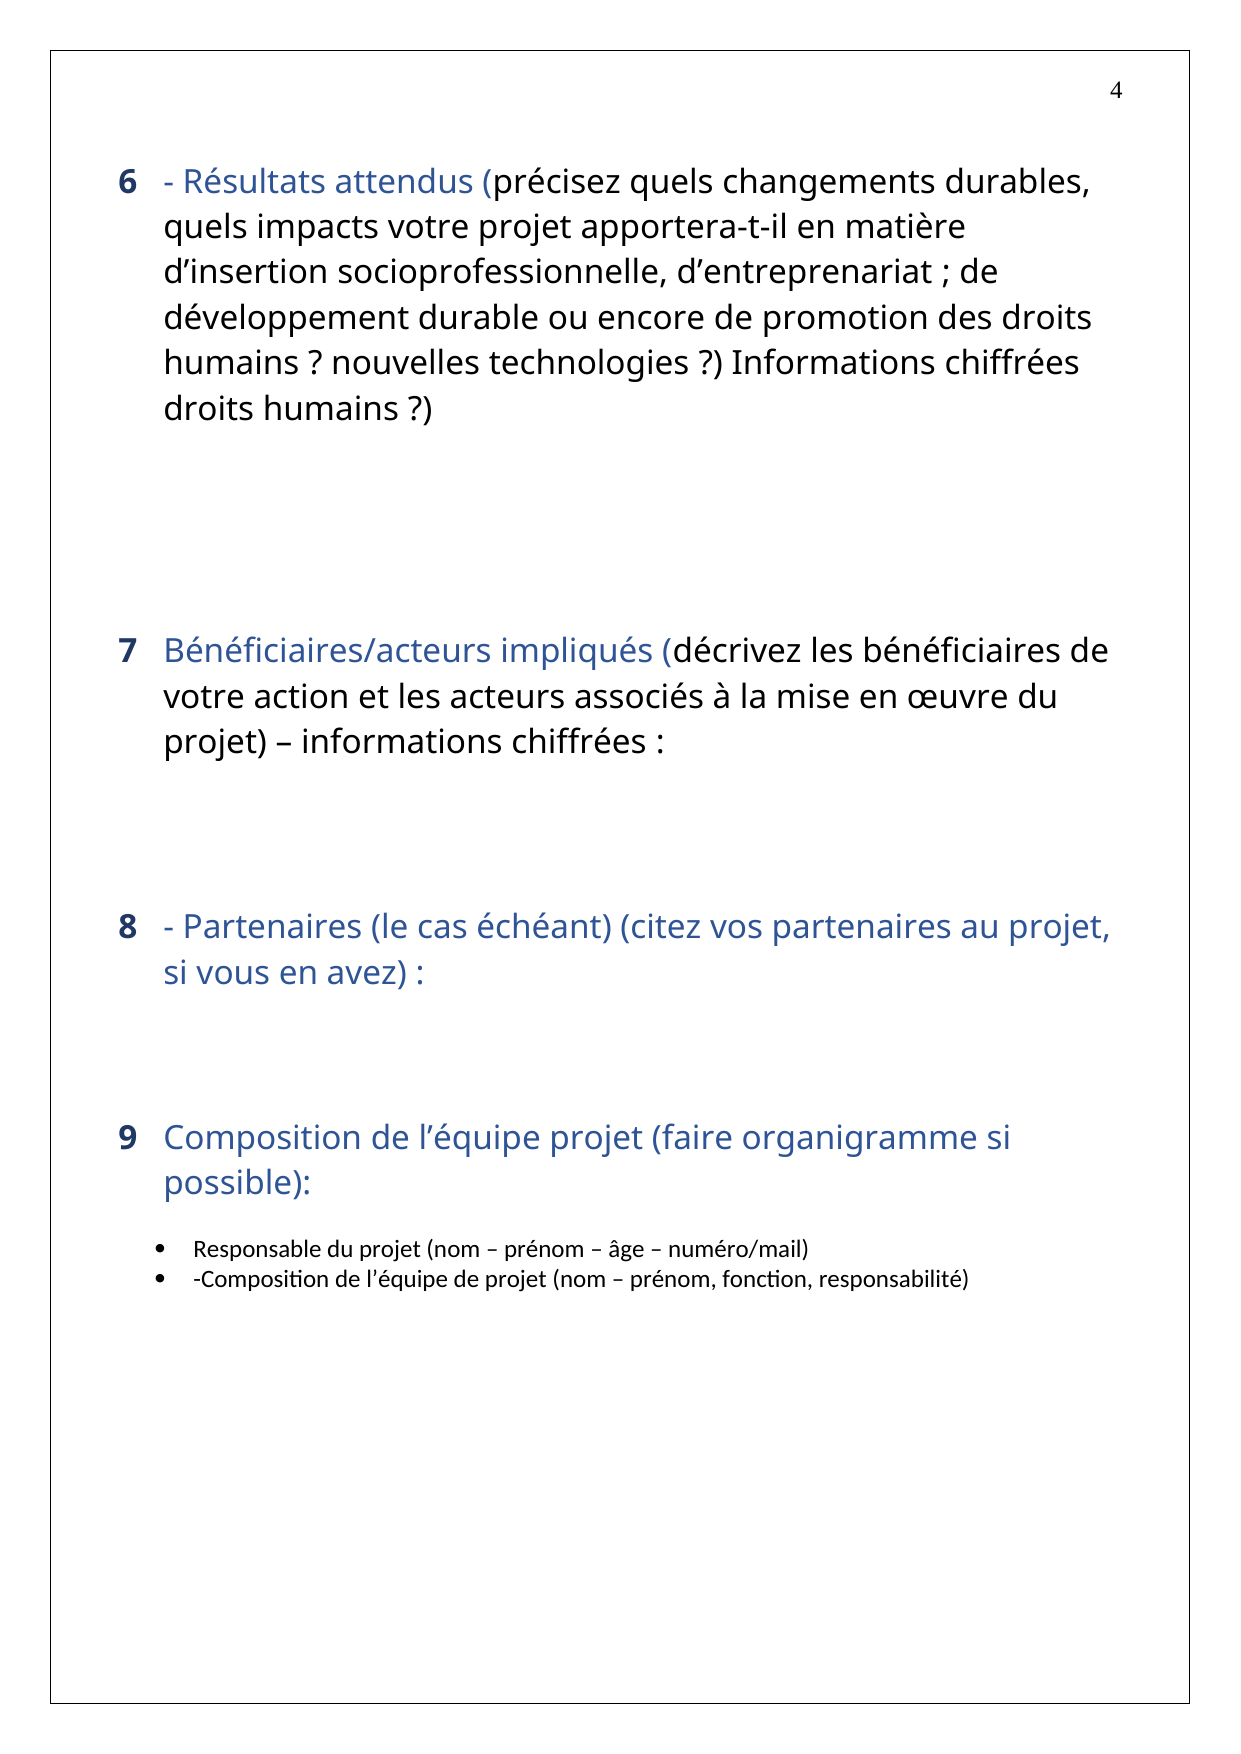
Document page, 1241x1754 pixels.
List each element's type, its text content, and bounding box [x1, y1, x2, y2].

subtitle - Résultats attendus (précisez quels changements durables, quels impacts votre projet apportera-t-il en matière d’insertion socioprofessionnelle, d’entreprenariat ; de développement durable ou encore de promotion des droits humains ? nouvelles technologies ?) Informations chiffrées droits humains ?) [118, 157, 1122, 430]
list Responsable du projet (nom – prénom – âge – numéro/mail) [156, 1233, 1122, 1263]
subtitle - Partenaires (le cas échéant) (citez vos partenaires au projet, si vous en avez) : [118, 903, 1122, 994]
subtitle Bénéficiaires/acteurs impliqués (décrivez les bénéficiaires de votre action et les acteurs associés à la mise en œuvre du projet) – informations chiffrées : [118, 627, 1122, 763]
subtitle Composition de l’équipe projet (faire organigramme si possible): [118, 1113, 1122, 1204]
list -Composition de l’équipe de projet (nom – prénom, fonction, responsabilité) [156, 1263, 1122, 1294]
